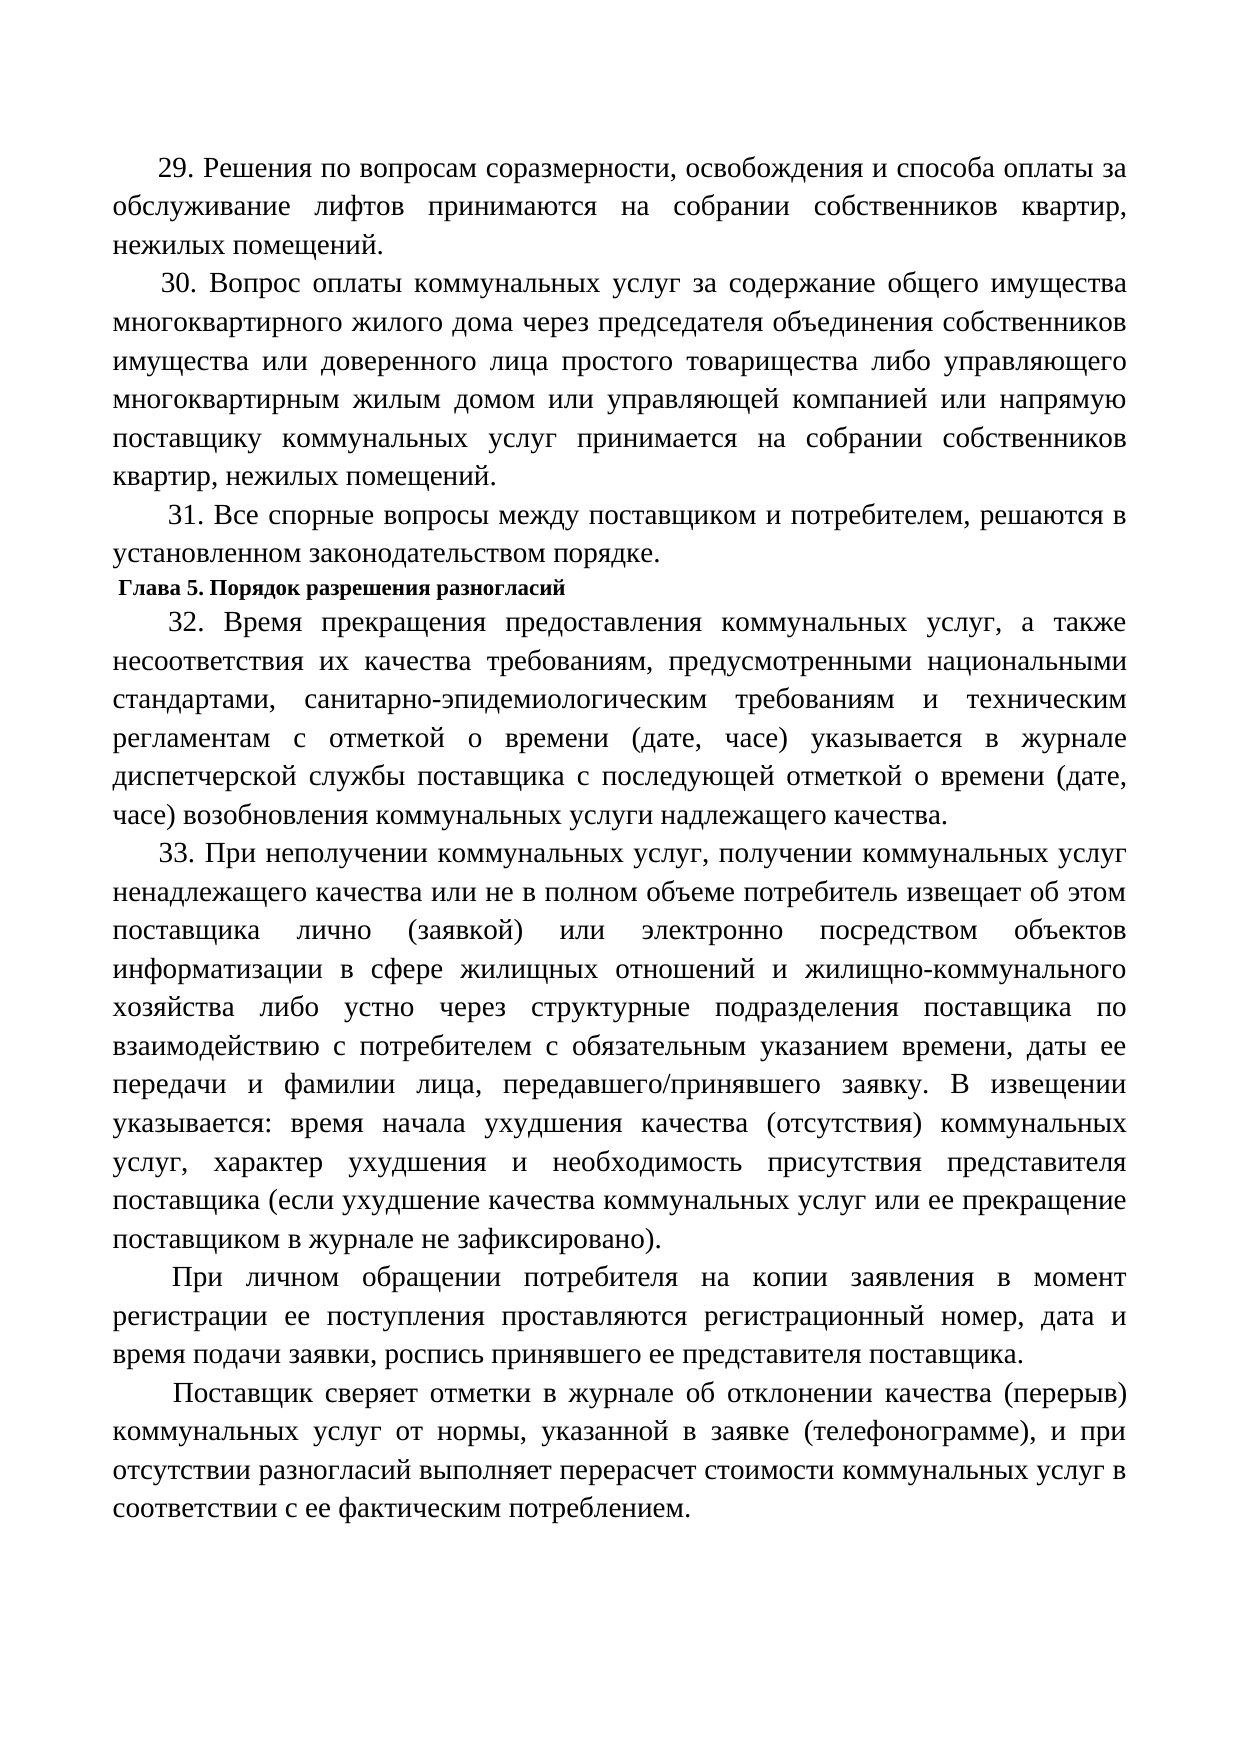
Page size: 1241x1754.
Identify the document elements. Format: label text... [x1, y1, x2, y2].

text 30. Вопрос оплаты коммунальных услуг за содержание общего имущества многоквартирного жилого дома через председателя объединения собственников имущества или доверенного лица простого товарищества либо управляющего многоквартирным жилым домом или управляющей компанией или напрямую поставщику коммунальных услуг принимается на собрании собственников квартир, нежилых помещений. [112, 266, 1128, 492]
text Глава 5. Порядок разрешения разногласий [112, 574, 1128, 600]
text 31. Все спорные вопросы между поставщиком и потребителем, решаются в установленном законодательством порядке. [112, 497, 1128, 569]
text 33. При неполучении коммунальных услуг, получении коммунальных услуг ненадлежащего качества или не в полном объеме потребитель извещает об этом поставщика лично (заявкой) или электронно посредством объектов информатизации в сфере жилищных отношений и жилищно-коммунального хозяйства либо устно через структурные подразделения поставщика по взаимодействию с потребителем с обязательным указанием времени, даты ее передачи и фамилии лица, передавшего/принявшего заявку. В извещении указывается: время начала ухудшения качества (отсутствия) коммунальных услуг, характер ухудшения и необходимость присутствия представителя поставщика (если ухудшение качества коммунальных услуг или ее прекращение поставщиком в журнале не зафиксировано). [112, 835, 1128, 1254]
text 29. Решения по вопросам соразмерности, освобождения и способа оплаты за обслуживание лифтов принимаются на собрании собственников квартир, нежилых помещений. [112, 150, 1128, 261]
text При личном обращении потребителя на копии заявления в момент регистрации ее поступления проставляются регистрационный номер, дата и время подачи заявки, роспись принявшего ее представителя поставщика. [112, 1259, 1128, 1370]
text 32. Время прекращения предоставления коммунальных услуг, а также несоответствия их качества требованиям, предусмотренными национальными стандартами, санитарно-эпидемиологическим требованиям и техническим регламентам с отметкой о времени (дате, часе) указывается в журнале диспетчерской службы поставщика с последующей отметкой о времени (дате, часе) возобновления коммунальных услуги надлежащего качества. [112, 604, 1128, 830]
text Поставщик сверяет отметки в журнале об отклонении качества (перерыв) коммунальных услуг от нормы, указанной в заявке (телефонограмме), и при отсутствии разногласий выполняет перерасчет стоимости коммунальных услуг в соответствии с ее фактическим потреблением. [112, 1375, 1128, 1524]
